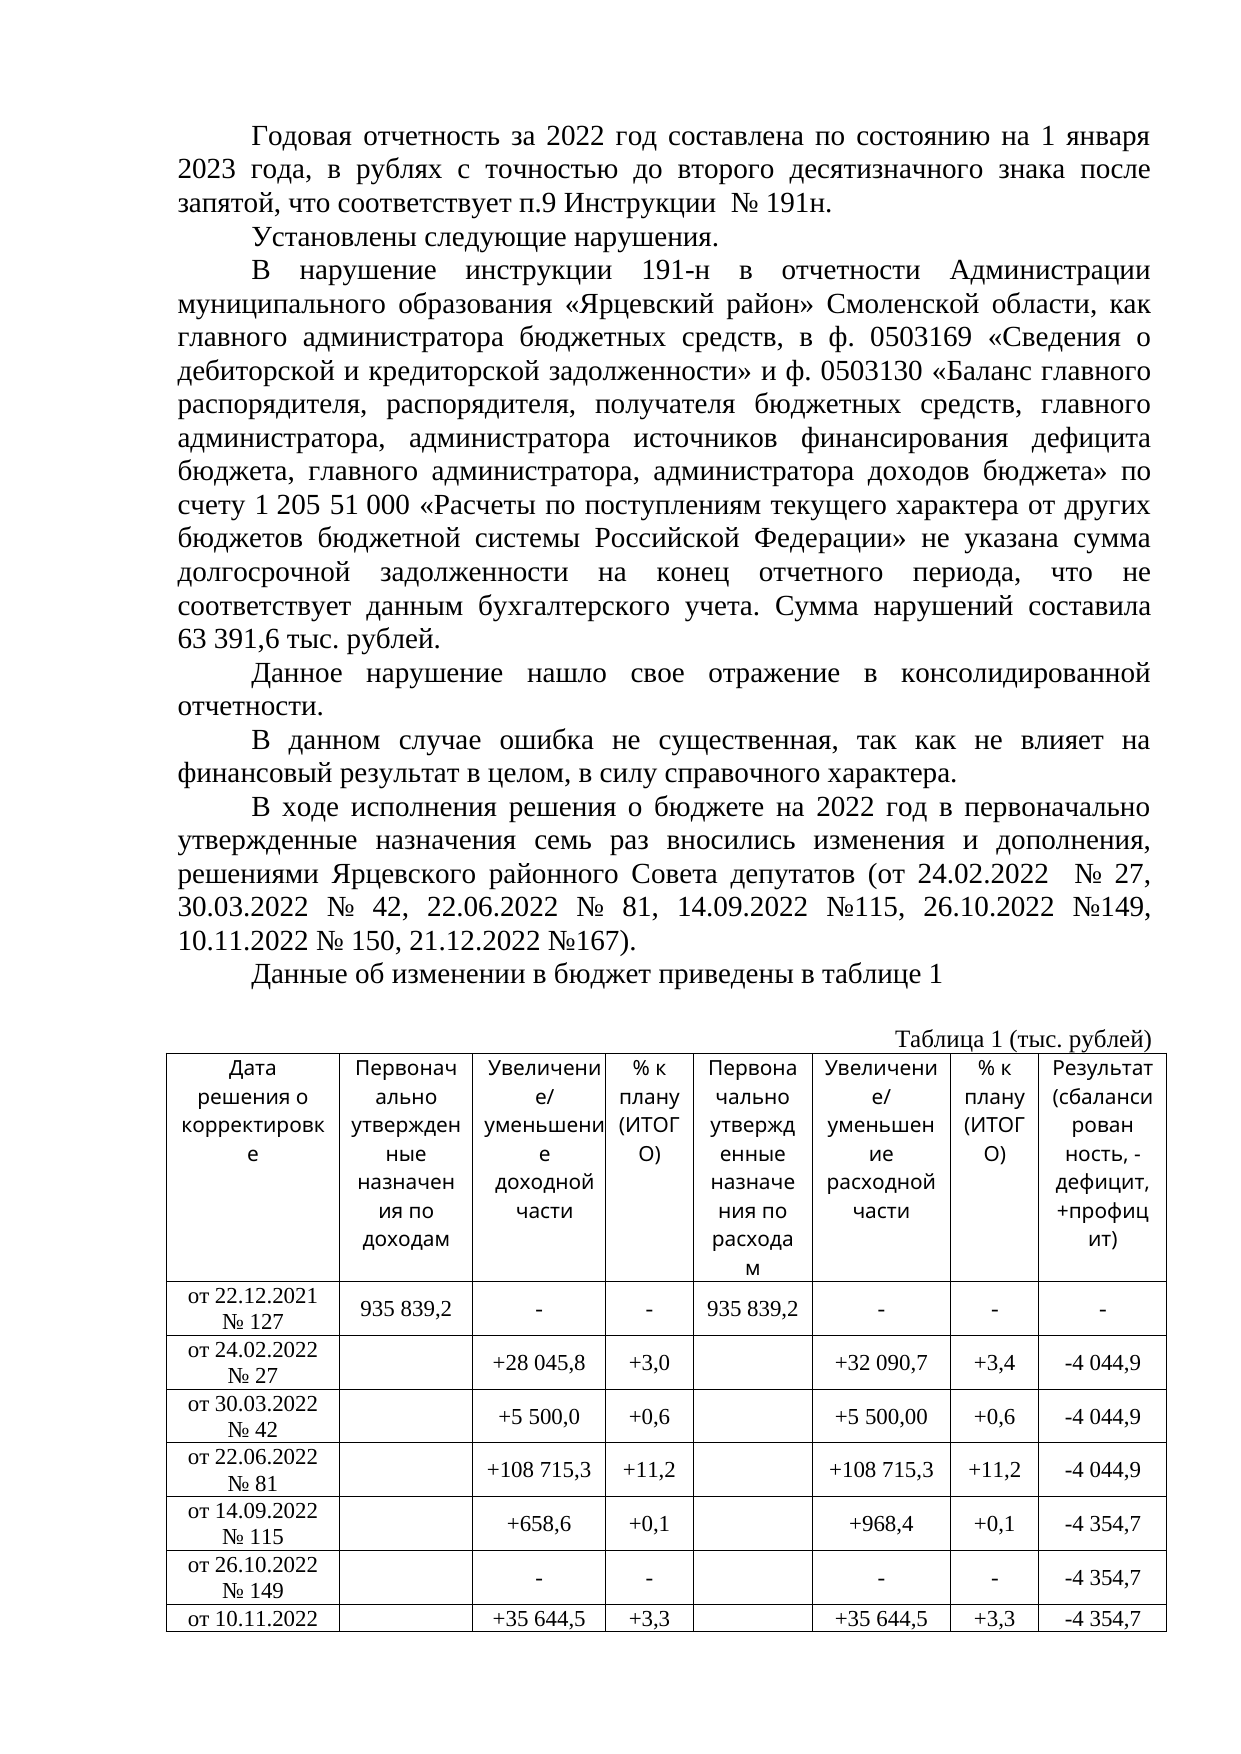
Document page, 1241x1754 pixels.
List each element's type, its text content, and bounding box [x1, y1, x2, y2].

text Данное нарушение нашло свое отражение в консолидированной отчетности. [177, 655, 1152, 722]
text Установлены следующие нарушения. [177, 219, 1152, 252]
table_cell -4 354,7 [1039, 1551, 1166, 1603]
table_cell +32 090,7 [813, 1336, 950, 1388]
table_cell - [813, 1282, 950, 1335]
table_cell +968,4 [813, 1497, 950, 1550]
table_header Увеличение/ уменьшение расходной части [813, 1054, 950, 1281]
table_cell [340, 1551, 472, 1603]
table_cell +3,0 [606, 1336, 693, 1388]
table_cell - [606, 1551, 693, 1603]
table_header Результат (сбалансирован ность, -дефицит, +профицит) [1039, 1054, 1166, 1281]
text Годовая отчетность за 2022 год составлена по состоянию на 1 января 2023 года, в рублях с точностью до второго десятизначного знака после запятой, что соответствует п.9 Инструкции № 191н. [177, 118, 1152, 219]
table_cell [694, 1443, 812, 1496]
table_cell - [606, 1282, 693, 1335]
table_cell - [473, 1551, 605, 1603]
table_cell - [951, 1282, 1038, 1335]
table_cell +3,3 [606, 1605, 693, 1631]
table_cell от 14.09.2022 № 115 [167, 1497, 339, 1550]
text В данном случае ошибка не существенная, так как не влияет на финансовый результат в целом, в силу справочного характера. [177, 722, 1152, 789]
table_cell от 30.03.2022 № 42 [167, 1390, 339, 1442]
table_cell +0,6 [951, 1390, 1038, 1442]
table_cell от 22.06.2022 № 81 [167, 1443, 339, 1496]
table_cell - [951, 1551, 1038, 1603]
table_cell -4 354,7 [1039, 1605, 1166, 1631]
table_cell +108 715,3 [473, 1443, 605, 1496]
table_cell [340, 1605, 472, 1631]
text В ходе исполнения решения о бюджете на 2022 год в первоначально утвержденные назначения семь раз вносились изменения и дополнения, решениями Ярцевского районного Совета депутатов (от 24.02.2022 № 27, 30.03.2022 № 42, 22.06.2022 № 81, 14.09.2022 №115, 26.10.2022 №149, 10.11.2022 № 150, 21.12.2022 №167). [177, 789, 1152, 957]
table_cell -4 044,9 [1039, 1336, 1166, 1388]
table_cell +658,6 [473, 1497, 605, 1550]
table_cell - [1039, 1282, 1166, 1335]
table_cell [340, 1443, 472, 1496]
table_cell +35 644,5 [473, 1605, 605, 1631]
table_cell [694, 1336, 812, 1388]
table_cell [694, 1551, 812, 1603]
table_cell +3,4 [951, 1336, 1038, 1388]
text В нарушение инструкции 191-н в отчетности Администрации муниципального образования «Ярцевский район» Смоленской области, как главного администратора бюджетных средств, в ф. 0503169 «Сведения о дебиторской и кредиторской задолженности» и ф. 0503130 «Баланс главного распорядителя, распорядителя, получателя бюджетных средств, главного администратора, администратора источников финансирования дефицита бюджета, главного администратора, администратора доходов бюджета» по счету 1 205 51 000 «Расчеты по поступлениям текущего характера от других бюджетов бюджетной системы Российской Федерации» не указана сумма долгосрочной задолженности на конец отчетного периода, что не соответствует данным бухгалтерского учета. Сумма нарушений составила 63 391,6 тыс. рублей. [177, 252, 1152, 655]
table_cell от 10.11.2022 № 150 [167, 1605, 339, 1631]
table_cell - [473, 1282, 605, 1335]
text Данные об изменении в бюджет приведены в таблице 1 [177, 957, 1152, 990]
table_cell +11,2 [951, 1443, 1038, 1496]
table_header Дата решения о корректировке [167, 1054, 339, 1281]
table_cell +5 500,00 [813, 1390, 950, 1442]
table_header % к плану (ИТОГО) [951, 1054, 1038, 1281]
table_cell +28 045,8 [473, 1336, 605, 1388]
table_cell +0,6 [606, 1390, 693, 1442]
table_cell +35 644,5 [813, 1605, 950, 1631]
table_cell [340, 1390, 472, 1442]
table_cell 935 839,2 [694, 1282, 812, 1335]
table_cell -4 044,9 [1039, 1390, 1166, 1442]
table_cell -4 354,7 [1039, 1497, 1166, 1550]
table_cell - [813, 1551, 950, 1603]
table_header Увеличение/ уменьшение доходной части [473, 1054, 605, 1281]
table_cell +11,2 [606, 1443, 693, 1496]
table_header % к плану (ИТОГО) [606, 1054, 693, 1281]
table_cell от 24.02.2022 № 27 [167, 1336, 339, 1388]
table_cell [694, 1497, 812, 1550]
table_cell -4 044,9 [1039, 1443, 1166, 1496]
table_cell +3,3 [951, 1605, 1038, 1631]
table_cell от 22.12.2021 № 127 [167, 1282, 339, 1335]
table_cell +108 715,3 [813, 1443, 950, 1496]
table_cell +0,1 [951, 1497, 1038, 1550]
table_cell +0,1 [606, 1497, 693, 1550]
table_cell +5 500,0 [473, 1390, 605, 1442]
table_cell 935 839,2 [340, 1282, 472, 1335]
text Таблица 1 (тыс. рублей) [177, 1024, 1152, 1052]
table_header Первоначально утвержденные назначения по доходам [340, 1054, 472, 1281]
table_cell [694, 1390, 812, 1442]
table_cell [694, 1605, 812, 1631]
table_cell от 26.10.2022 № 149 [167, 1551, 339, 1603]
table_cell [340, 1497, 472, 1550]
table_cell [340, 1336, 472, 1388]
